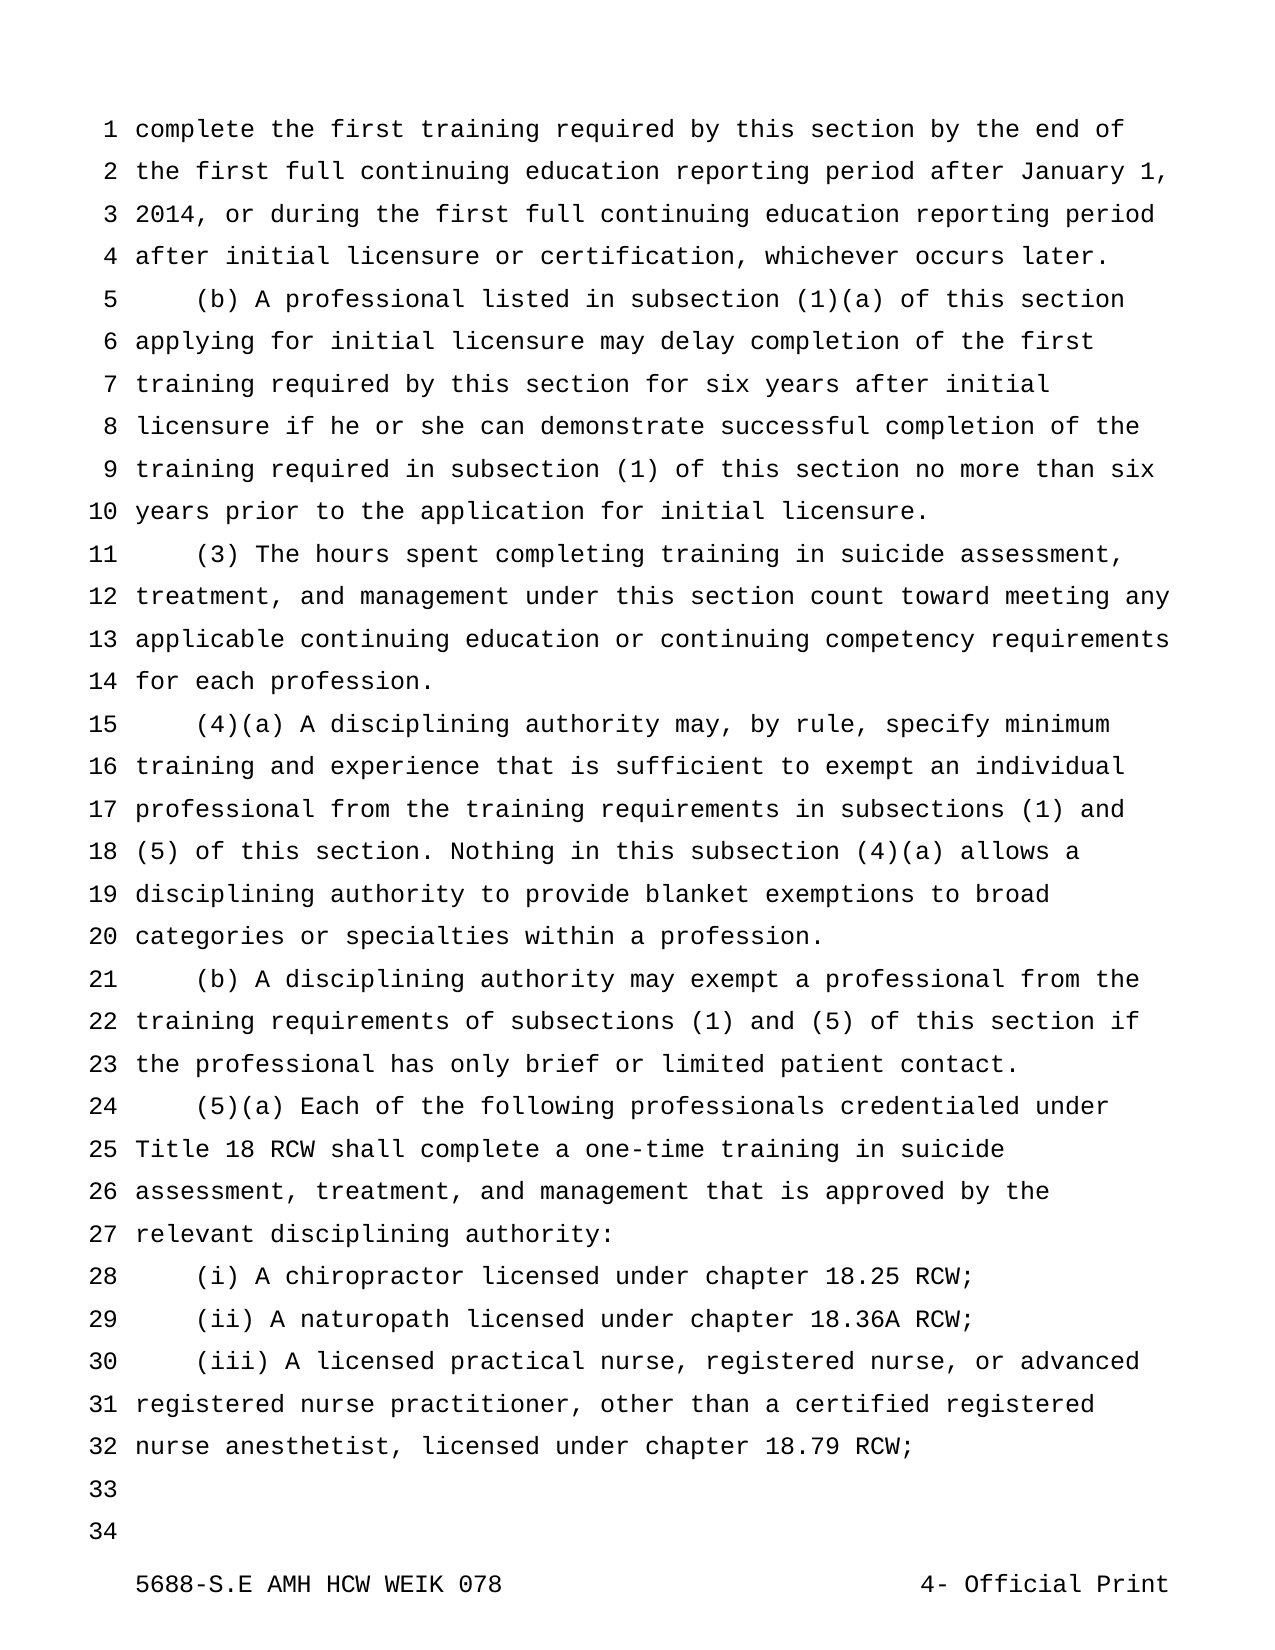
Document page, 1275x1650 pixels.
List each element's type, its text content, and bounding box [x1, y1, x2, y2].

text (b) A professional listed in subsection (1)(a) of this section applying for initial licensure may delay completion of the first training required by this section for six years after initial licensure if he or she can demonstrate successful completion of the training required in subsection (1) of this section no more than six years prior to the application for initial licensure. [135, 273, 1170, 528]
text (b) A disciplining authority may exempt a professional from the training requirements of subsections (1) and (5) of this section if the professional has only brief or limited patient contact. [135, 953, 1170, 1081]
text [135, 103, 1170, 273]
text (3) The hours spent completing training in suicide assessment, treatment, and management under this section count toward meeting any applicable continuing education or continuing competency requirements for each profession. [135, 528, 1170, 698]
text (5)(a) Each of the following professionals credentialed under Title 18 RCW shall complete a one-time training in suicide assessment, treatment, and management that is approved by the relevant disciplining authority: [135, 1081, 1170, 1251]
text (i) A chiropractor licensed under chapter 18.25 RCW; [135, 1251, 1170, 1293]
text (ii) A naturopath licensed under chapter 18.36A RCW; [135, 1293, 1170, 1336]
text (4)(a) A disciplining authority may, by rule, specify minimum training and experience that is sufficient to exempt an individual professional from the training requirements in subsections (1) and (5) of this section. Nothing in this subsection (4)(a) allows a disciplining authority to provide blanket exemptions to broad categories or specialties within a profession. [135, 698, 1170, 953]
text (iii) A licensed practical nurse, registered nurse, or advanced registered nurse practitioner, other than a certified registered nurse anesthetist, licensed under chapter 18.79 RCW; [135, 1336, 1170, 1463]
